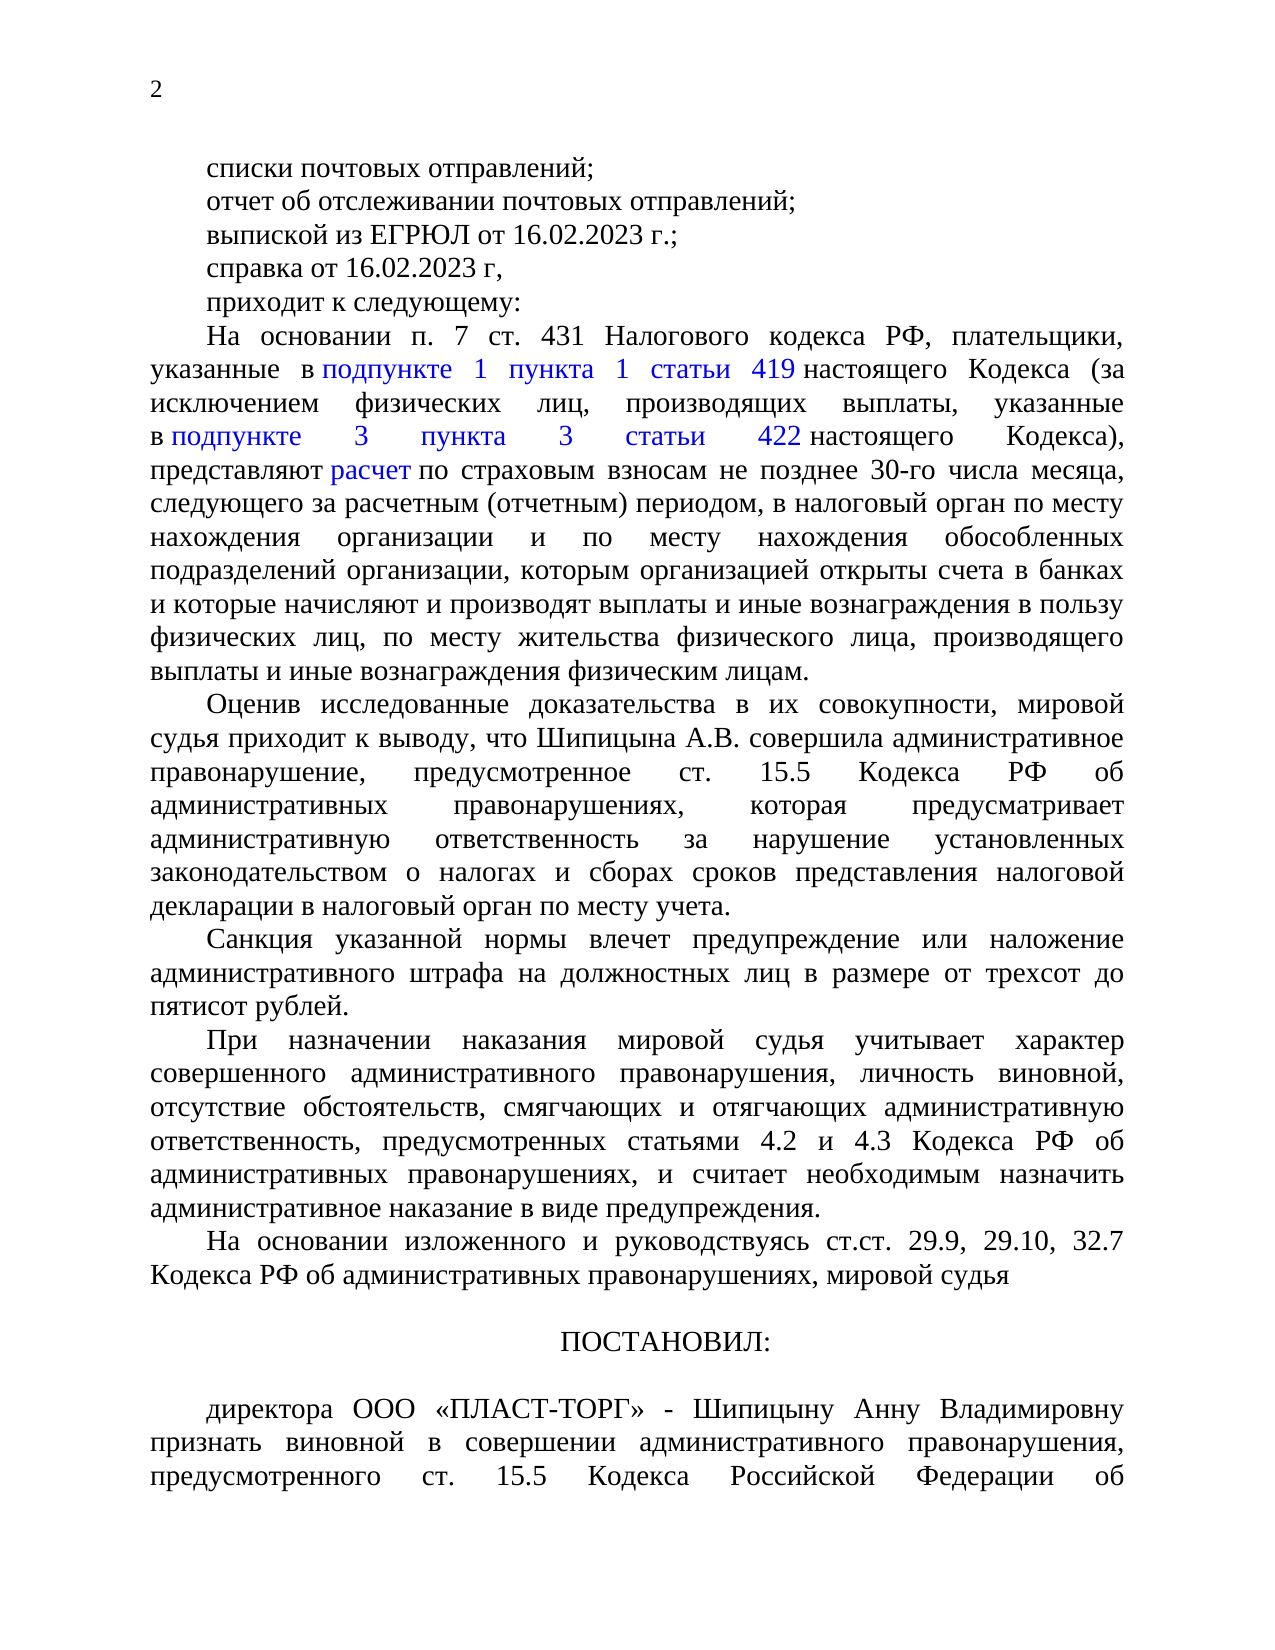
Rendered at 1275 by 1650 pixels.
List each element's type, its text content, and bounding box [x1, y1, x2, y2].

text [150, 1391, 1125, 1492]
text При назначении наказания мировой судья учитывает характер совершенного административного правонарушения, личность виновной, отсутствие обстоятельств, смягчающих и отягчающих административную ответственность, предусмотренных статьями 4.2 и 4.3 Кодекса РФ об административных правонарушениях, и считает необходимым назначить административное наказание в виде предупреждения. [150, 1022, 1125, 1223]
text На основании изложенного и руководствуясь ст.ст. 29.9, 29.10, 32.7 Кодекса РФ об административных правонарушениях, мировой судья [150, 1223, 1125, 1290]
text приходит к следующему: [150, 284, 1125, 318]
text Санкция указанной нормы влечет предупреждение или наложение административного штрафа на должностных лиц в размере от трехсот до пятисот рублей. [150, 921, 1125, 1022]
text справка от 16.02.2023 г, [150, 251, 1125, 284]
text Оценив исследованные доказательства в их совокупности, мировой судья приходит к выводу, что Шипицына А.В. совершила административное правонарушение, предусмотренное ст. 15.5 Кодекса РФ об административных правонарушениях, которая предусматривает административную ответственность за нарушение установленных законодательством о налогах и сборах сроков представления налоговой декларации в налоговый орган по месту учета. [150, 687, 1125, 921]
text выпиской из ЕГРЮЛ от 16.02.2023 г.; [150, 217, 1125, 251]
text ПОСТАНОВИЛ: [150, 1324, 1125, 1357]
text списки почтовых отправлений; [150, 150, 1125, 183]
text На основании п. 7 ст. 431 Налогового кодекса РФ, плательщики, указанные в подпункте 1 пункта 1 статьи 419 настоящего Кодекса (за исключением физических лиц, производящих выплаты, указанные в подпункте 3 пункта 3 статьи 422 настоящего Кодекса), представляют расчет по страховым взносам не позднее 30-го числа месяца, следующего за расчетным (отчетным) периодом, в налоговый орган по месту нахождения организации и по месту нахождения обособленных подразделений организации, которым организацией открыты счета в банках и которые начисляют и производят выплаты и иные вознаграждения в пользу физических лиц, по месту жительства физического лица, производящего выплаты и иные вознаграждения физическим лицам. [150, 318, 1125, 687]
text отчет об отслеживании почтовых отправлений; [150, 183, 1125, 217]
